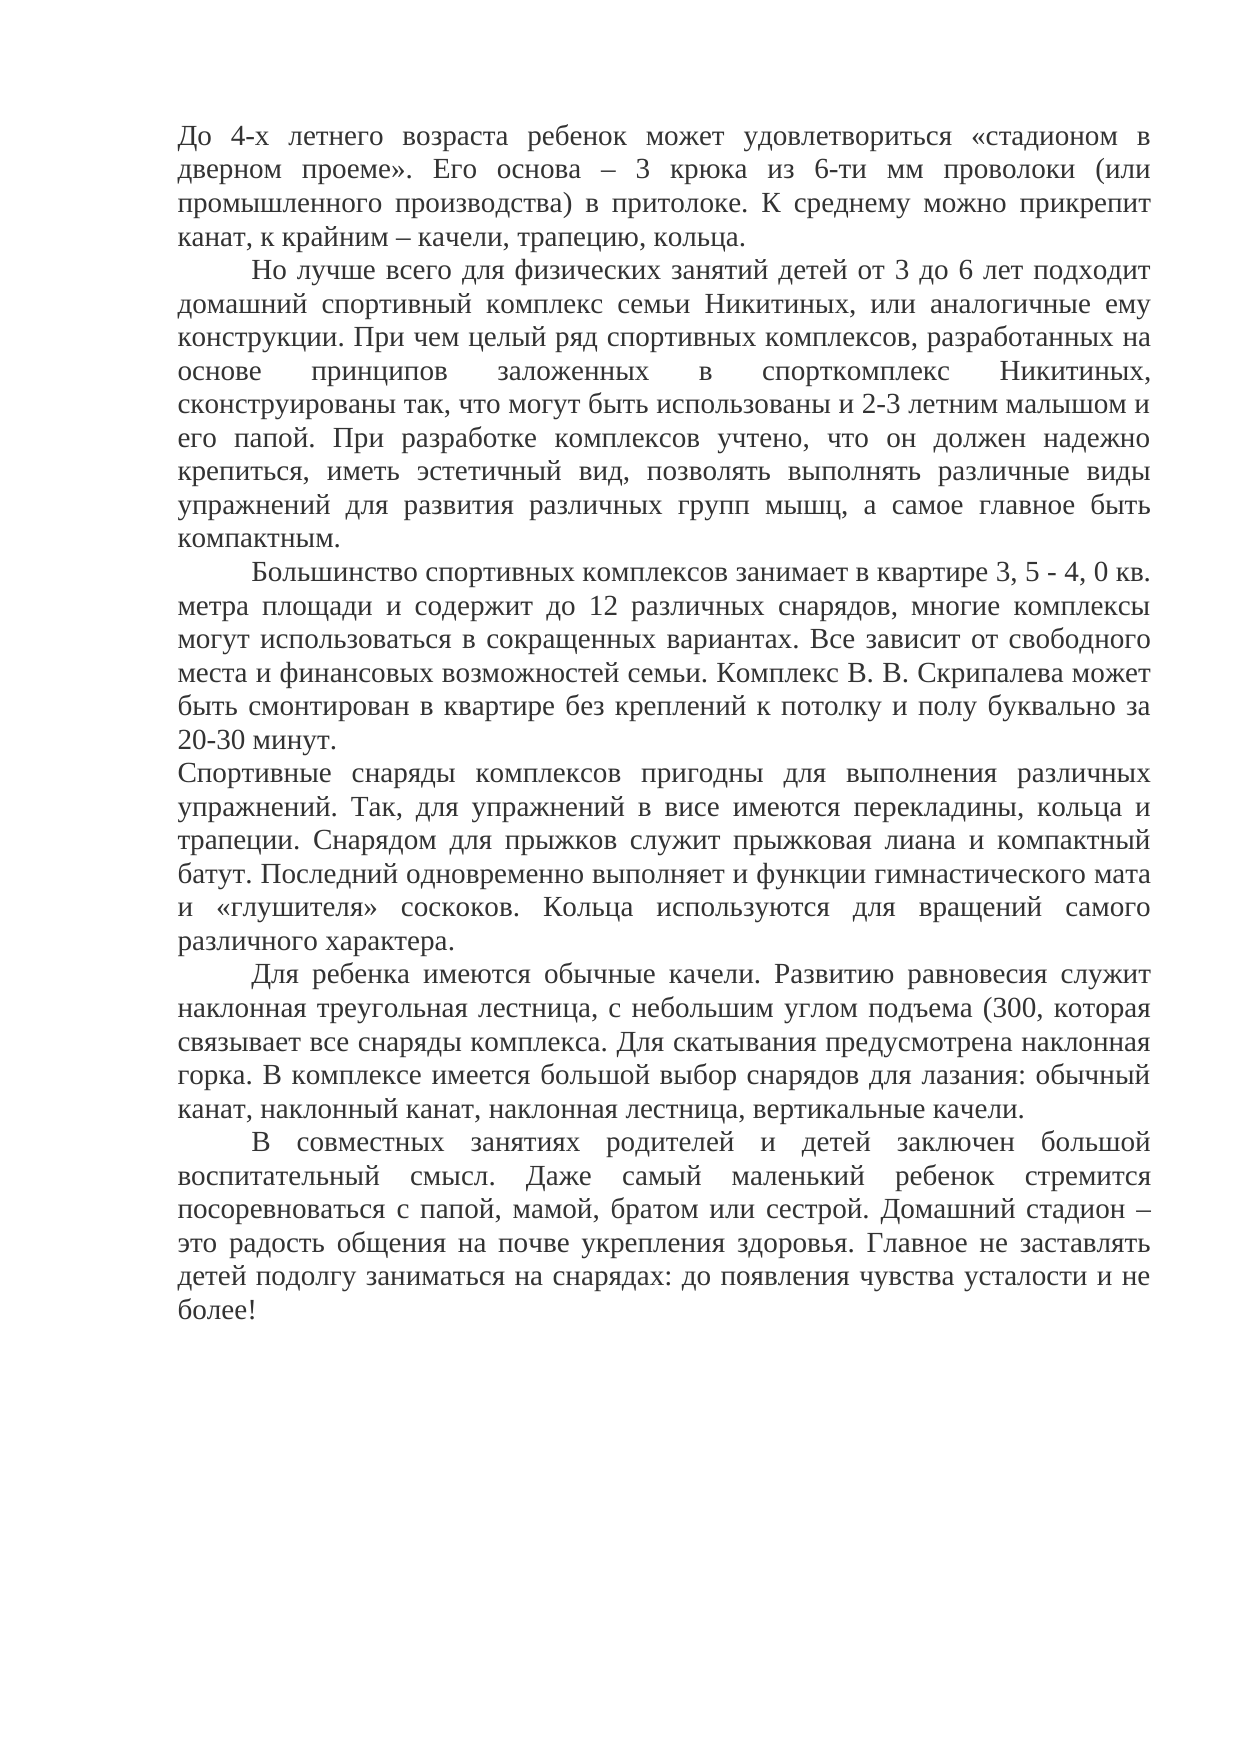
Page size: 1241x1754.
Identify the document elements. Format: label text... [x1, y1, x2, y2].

text Большинство спортивных комплексов занимает в квартире 3, 5 - 4, 0 кв. метра площади и содержит до 12 различных снарядов, многие комплексы могут использоваться в сокращенных вариантах. Все зависит от свободного места и финансовых возможностей семьи. Комплекс В. В. Скрипалева может быть смонтирован в квартире без креплений к потолку и полу буквально за 20-30 минут. [177, 554, 1152, 755]
text Для ребенка имеются обычные качели. Развитию равновесия служит наклонная треугольная лестница, с небольшим углом подъема (300, которая связывает все снаряды комплекса. Для скатывания предусмотрена наклонная горка. В комплексе имеется большой выбор снарядов для лазания: обычный канат, наклонный канат, наклонная лестница, вертикальные качели. [177, 957, 1152, 1124]
text В совместных занятиях родителей и детей заключен большой воспитательный смысл. Даже самый маленький ребенок стремится посоревноваться с папой, мамой, братом или сестрой. Домашний стадион – это радость общения на почве укрепления здоровья. Главное не заставлять детей подолгу заниматься на снарядах: до появления чувства усталости и не более! [177, 1124, 1152, 1326]
text До 4-х летнего возраста ребенок может удовлетвориться «стадионом в дверном проеме». Его основа – 3 крюка из 6-ти мм проволоки (или промышленного производства) в притолоке. К среднему можно прикрепит канат, к крайним – качели, трапецию, кольца. [177, 118, 1152, 252]
text Спортивные снаряды комплексов пригодны для выполнения различных упражнений. Так, для упражнений в висе имеются перекладины, кольца и трапеции. Снарядом для прыжков служит прыжковая лиана и компактный батут. Последний одновременно выполняет и функции гимнастического мата и «глушителя» соскоков. Кольца используются для вращений самого различного характера. [177, 755, 1152, 957]
text Но лучше всего для физических занятий детей от 3 до 6 лет подходит домашний спортивный комплекс семьи Никитиных, или аналогичные ему конструкции. При чем целый ряд спортивных комплексов, разработанных на основе принципов заложенных в спорткомплекс Никитиных, сконструированы так, что могут быть использованы и 2-3 летним малышом и его папой. При разработке комплексов учтено, что он должен надежно крепиться, иметь эстетичный вид, позволять выполнять различные виды упражнений для развития различных групп мышц, а самое главное быть компактным. [177, 252, 1152, 554]
